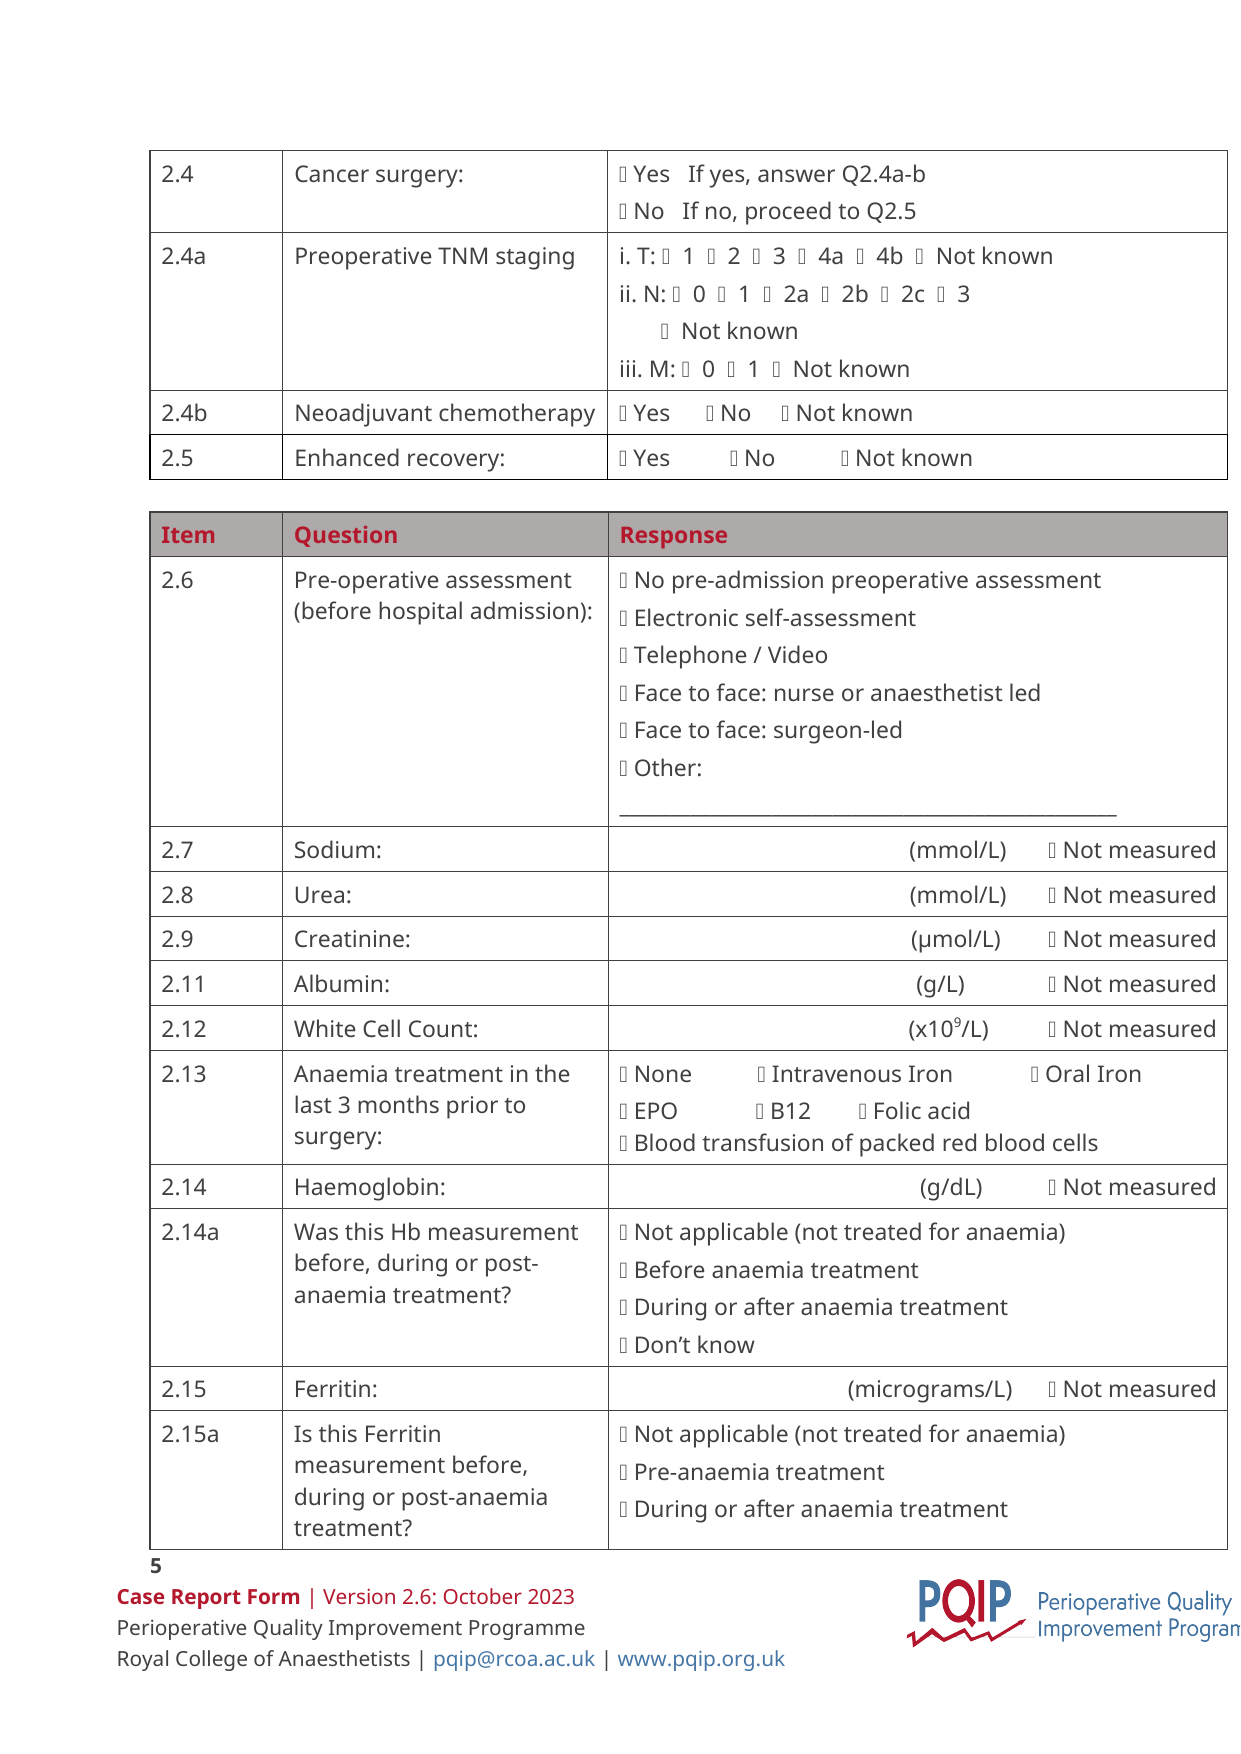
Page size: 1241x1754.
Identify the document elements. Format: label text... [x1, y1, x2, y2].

table_cell Is this Ferritin measurement before, during or post-anaemia treatment? [283, 1411, 608, 1549]
table_cell Haemoglobin: [283, 1165, 608, 1208]
table_cell 2.6 [151, 557, 282, 826]
table_cell 2.15 [151, 1367, 282, 1410]
table_cell 2.13 [151, 1051, 282, 1163]
table_cell (g/L) Not measured [609, 961, 1227, 1005]
table_cell (micrograms/L) Not measured [609, 1367, 1227, 1410]
table_cell Yes If yes, answer Q2.4a-b No If no, proceed to Q2.5 [608, 151, 1227, 232]
table_cell 2.9 [151, 917, 282, 960]
table_cell Pre-operative assessment (before hospital admission): [283, 557, 608, 826]
table_cell (µmol/L) Not measured [609, 917, 1227, 960]
table_cell Yes No Not known [608, 391, 1227, 434]
table_cell Creatinine: [283, 917, 608, 960]
table_cell Not applicable (not treated for anaemia) Pre-anaemia treatment During or after anaemia treatment Don’t know [609, 1411, 1227, 1549]
table_cell 2.4a [151, 233, 282, 389]
table_cell Cancer surgery: [283, 151, 607, 232]
table_cell 2.5 [151, 435, 282, 479]
table_header Item [151, 513, 282, 556]
table_cell White Cell Count: [283, 1006, 608, 1050]
table_cell Anaemia treatment in the last 3 months prior to surgery: [283, 1051, 608, 1163]
table_header Question [283, 513, 608, 556]
table_cell 2.15a [151, 1411, 282, 1549]
table_header Response [609, 513, 1227, 556]
table_cell Sodium: [283, 827, 608, 871]
table_cell Urea: [283, 872, 608, 916]
table_cell (mmol/L) Not measured [609, 827, 1227, 871]
table_cell 2.4 [151, 151, 282, 232]
table_cell Was this Hb measurement before, during or post-anaemia treatment? [283, 1209, 608, 1366]
table_cell Preoperative TNM staging [283, 233, 607, 389]
table_cell Enhanced recovery: [283, 435, 607, 479]
table_cell (mmol/L) Not measured [609, 872, 1227, 916]
table_cell 2.12 [151, 1006, 282, 1050]
table_cell 2.8 [151, 872, 282, 916]
table_cell 2.4b [151, 391, 282, 434]
table_cell (g/dL) Not measured [609, 1165, 1227, 1208]
table_cell 2.14 [151, 1165, 282, 1208]
table_cell Not applicable (not treated for anaemia) Before anaemia treatment During or after anaemia treatment Don’t know [609, 1209, 1227, 1366]
picture [906, 1579, 1241, 1648]
table_cell Ferritin: [283, 1367, 608, 1410]
table_cell Yes No Not known [608, 435, 1227, 479]
table_cell 2.7 [151, 827, 282, 871]
table_cell No pre-admission preoperative assessment Electronic self-assessment Telephone / Video Face to face: nurse or anaesthetist led Face to face: surgeon-led Other: _________________________________________________ [609, 557, 1227, 826]
table_cell i. T: 1 2 3 4a 4b Not known ii. N: 0 1 2a 2b 2c 3 Not known iii. M: 0 1 Not known [608, 233, 1227, 389]
table_cell (x109/L) Not measured [609, 1006, 1227, 1050]
table_cell None Intravenous Iron Oral Iron EPO B12 Folic acid Blood transfusion of packed red blood cells [609, 1051, 1227, 1163]
table_cell Albumin: [283, 961, 608, 1005]
table_cell Neoadjuvant chemotherapy [283, 391, 607, 434]
table_cell 2.11 [151, 961, 282, 1005]
table_cell 2.14a [151, 1209, 282, 1366]
